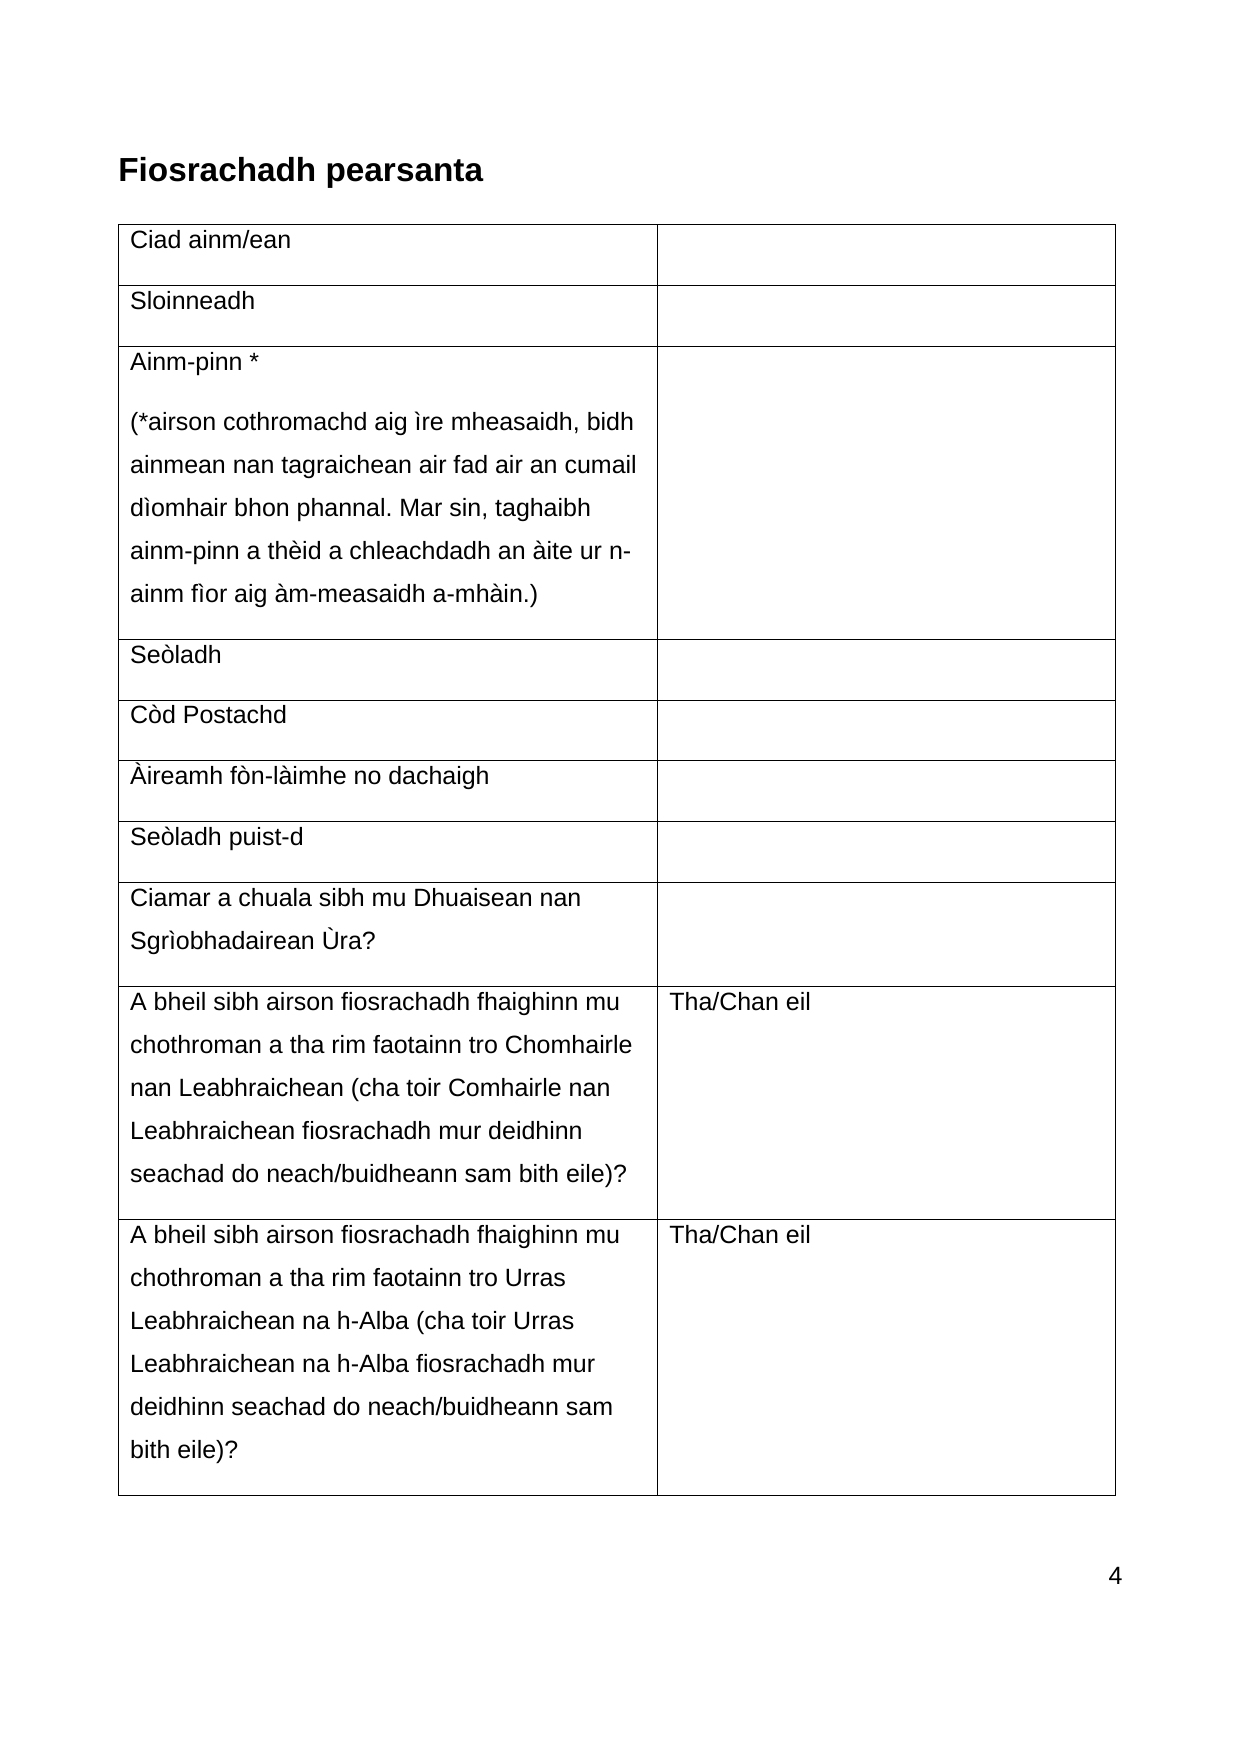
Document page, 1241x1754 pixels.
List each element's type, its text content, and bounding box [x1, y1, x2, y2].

table_cell [658, 286, 1115, 346]
table_cell Àireamh fòn-làimhe no dachaigh [119, 761, 657, 821]
table_cell Ainm-pinn * (*airson cothromachd aig ìre mheasaidh, bidh ainmean nan tagraichean air fad air an cumail dìomhair bhon phannal. Mar sin, taghaibh ainm-pinn a thèid a chleachdadh an àite ur n-ainm fìor aig àm-measaidh a-mhàin.) [119, 347, 657, 639]
table_cell A bheil sibh airson fiosrachadh fhaighinn mu chothroman a tha rim faotainn tro Urras Leabhraichean na h-Alba (cha toir Urras Leabhraichean na h-Alba fiosrachadh mur deidhinn seachad do neach/buidheann sam bith eile)? [119, 1220, 657, 1495]
subtitle Fiosrachadh pearsanta [118, 150, 1122, 188]
table_cell [658, 640, 1115, 699]
table_cell Sloinneadh [119, 286, 657, 346]
table_cell [658, 347, 1115, 639]
table_cell Ciamar a chuala sibh mu Dhuaisean nan Sgrìobhadairean Ùra? [119, 883, 657, 986]
table_cell Seòladh [119, 640, 657, 699]
table_cell Tha/Chan eil [658, 1220, 1115, 1495]
table_cell A bheil sibh airson fiosrachadh fhaighinn mu chothroman a tha rim faotainn tro Chomhairle nan Leabhraichean (cha toir Comhairle nan Leabhraichean fiosrachadh mur deidhinn seachad do neach/buidheann sam bith eile)? [119, 987, 657, 1219]
table_cell Tha/Chan eil [658, 987, 1115, 1219]
table_cell [658, 761, 1115, 821]
table_cell [658, 701, 1115, 760]
table_cell Seòladh puist-d [119, 822, 657, 882]
table_header [658, 225, 1115, 285]
table_header Ciad ainm/ean [119, 225, 657, 285]
table_cell Còd Postachd [119, 701, 657, 760]
table_cell [658, 883, 1115, 986]
table_cell [658, 822, 1115, 882]
